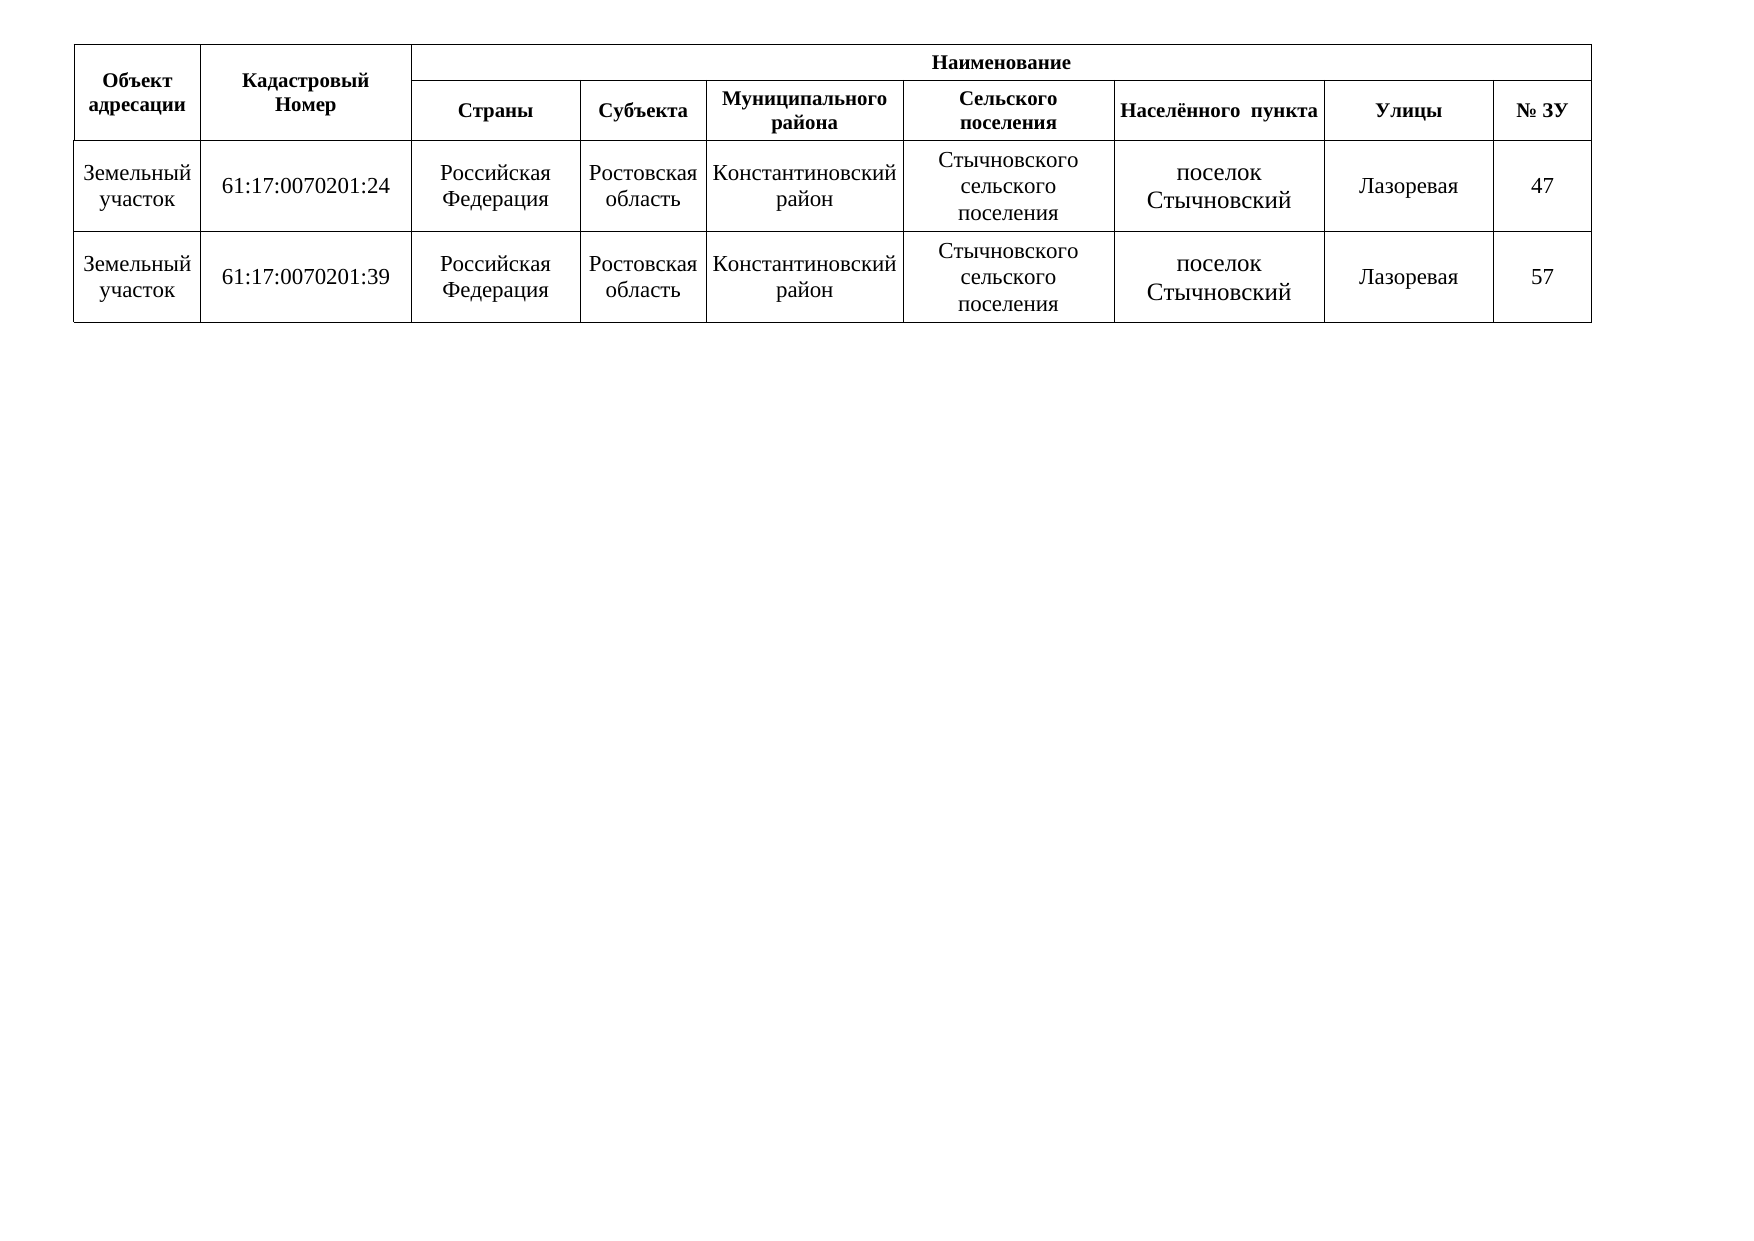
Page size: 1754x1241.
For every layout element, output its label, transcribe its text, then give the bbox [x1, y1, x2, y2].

table_cell Муниципального района [707, 81, 903, 140]
table_cell Улицы [1325, 81, 1493, 140]
table_cell Стычновского сельского поселения [904, 141, 1114, 231]
table_cell 57 [1494, 232, 1591, 322]
table_header Кадастровый Номер [201, 45, 411, 140]
table_cell № ЗУ [1494, 81, 1591, 140]
table_cell Константиновский район [707, 141, 903, 231]
table_cell Ростовская область [581, 232, 706, 322]
table_cell 61:17:0070201:39 [201, 232, 411, 322]
table_cell Ростовская область [581, 141, 706, 231]
table_cell Земельный участок [74, 232, 200, 322]
table_cell Страны [412, 81, 580, 140]
table_cell Российская Федерация [412, 141, 580, 231]
table_header Наименование [412, 45, 1591, 80]
table_cell Сельского поселения [904, 81, 1114, 140]
table_cell Земельный участок [74, 141, 200, 231]
table_cell Константиновский район [707, 232, 903, 322]
table_cell Лазоревая [1325, 232, 1493, 322]
table_cell Стычновского сельского поселения [904, 232, 1114, 322]
table_cell 61:17:0070201:24 [201, 141, 411, 231]
table_header Объект адресации [75, 45, 200, 140]
table_cell поселок Стычновский [1115, 232, 1324, 322]
table_cell 47 [1494, 141, 1591, 231]
table_cell Российская Федерация [412, 232, 580, 322]
table_cell поселок Стычновский [1115, 141, 1324, 231]
table_cell Населённого пункта [1115, 81, 1324, 140]
table_cell Лазоревая [1325, 141, 1493, 231]
table_cell Субъекта [581, 81, 706, 140]
